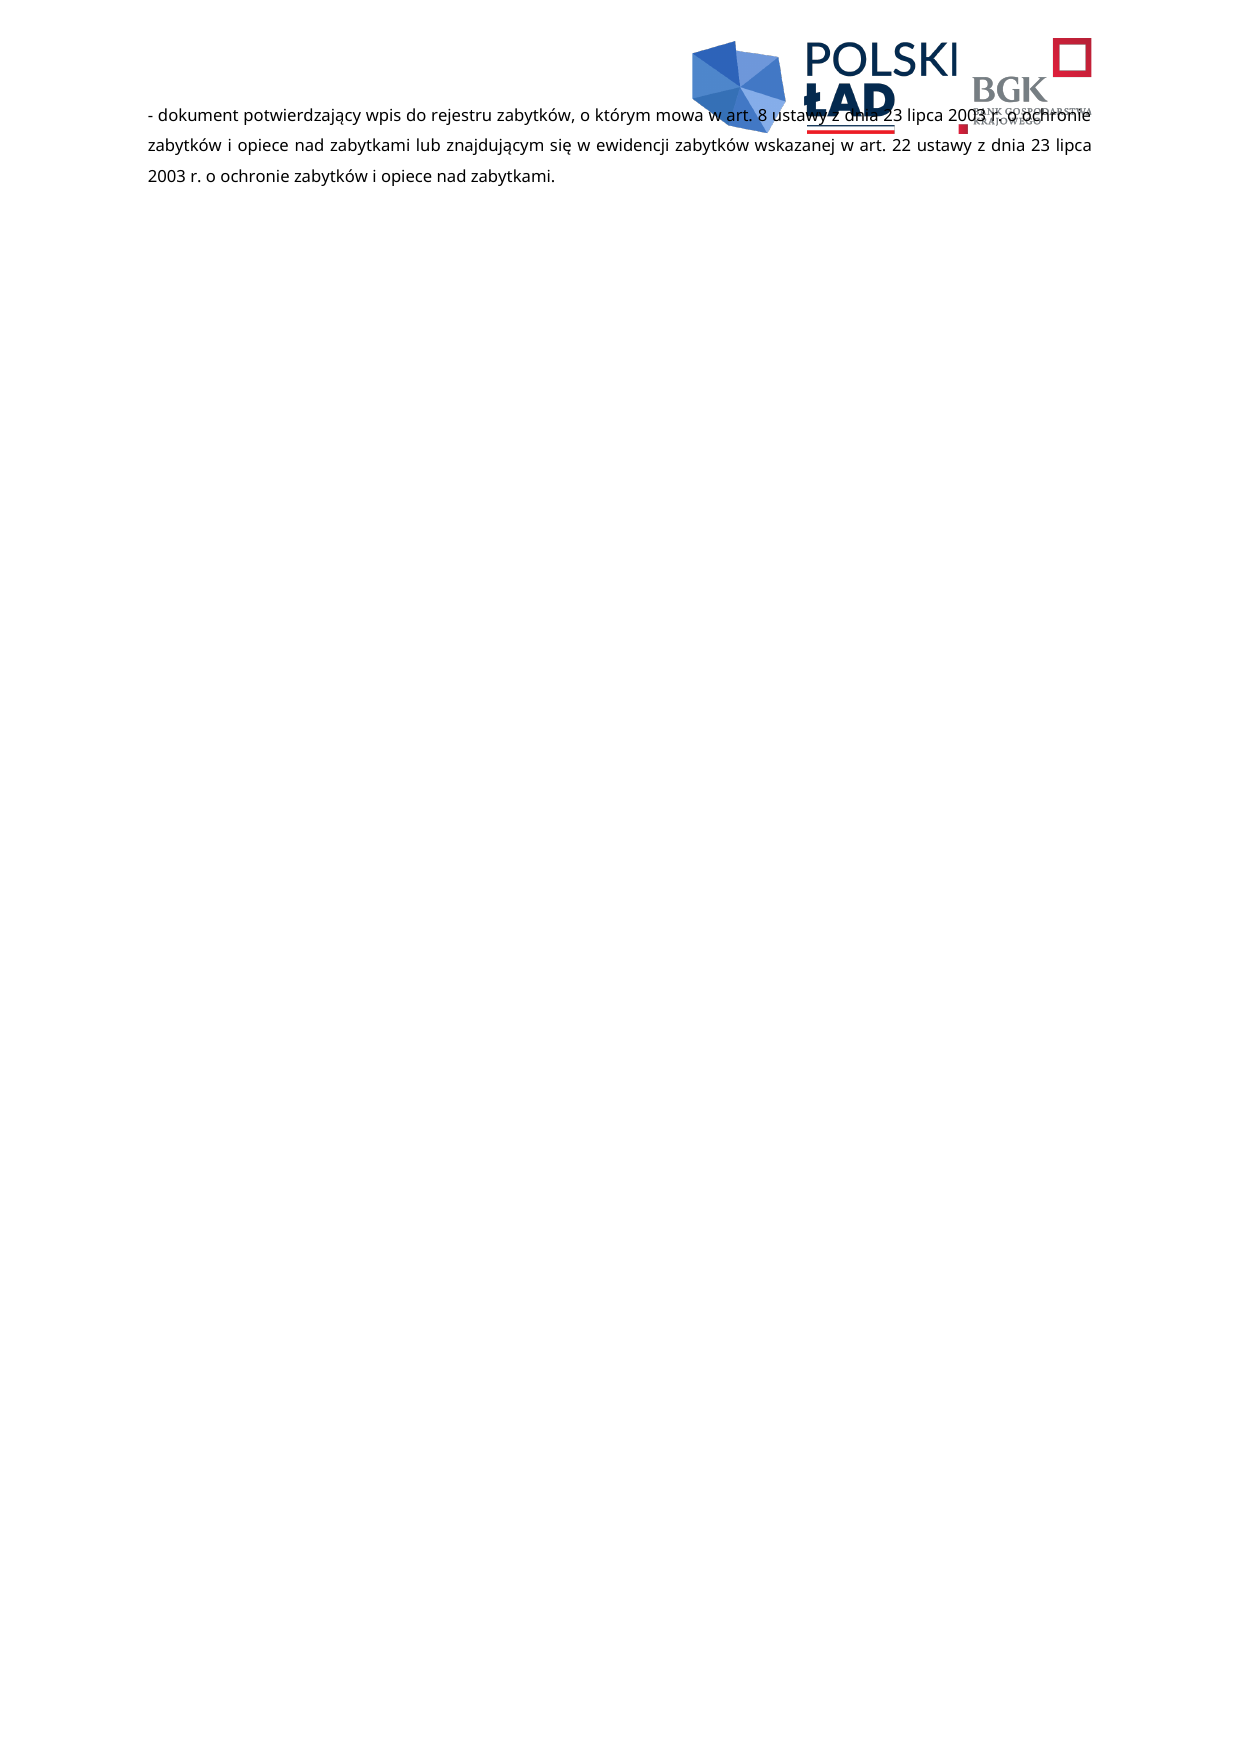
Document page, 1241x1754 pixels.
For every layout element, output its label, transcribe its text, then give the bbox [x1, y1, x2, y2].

picture [692, 41, 957, 103]
text - dokument potwierdzający wpis do rejestru zabytków, o którym mowa w art. 8 ustawy z dnia 23 lipca 2003 r. o ochronie zabytków i opiece nad zabytkami lub znajdującym się w ewidencji zabytków wskazanej w art. 22 ustawy z dnia 23 lipca 2003 r. o ochronie zabytków i opiece nad zabytkami. [148, 103, 1093, 187]
picture [958, 38, 1092, 103]
